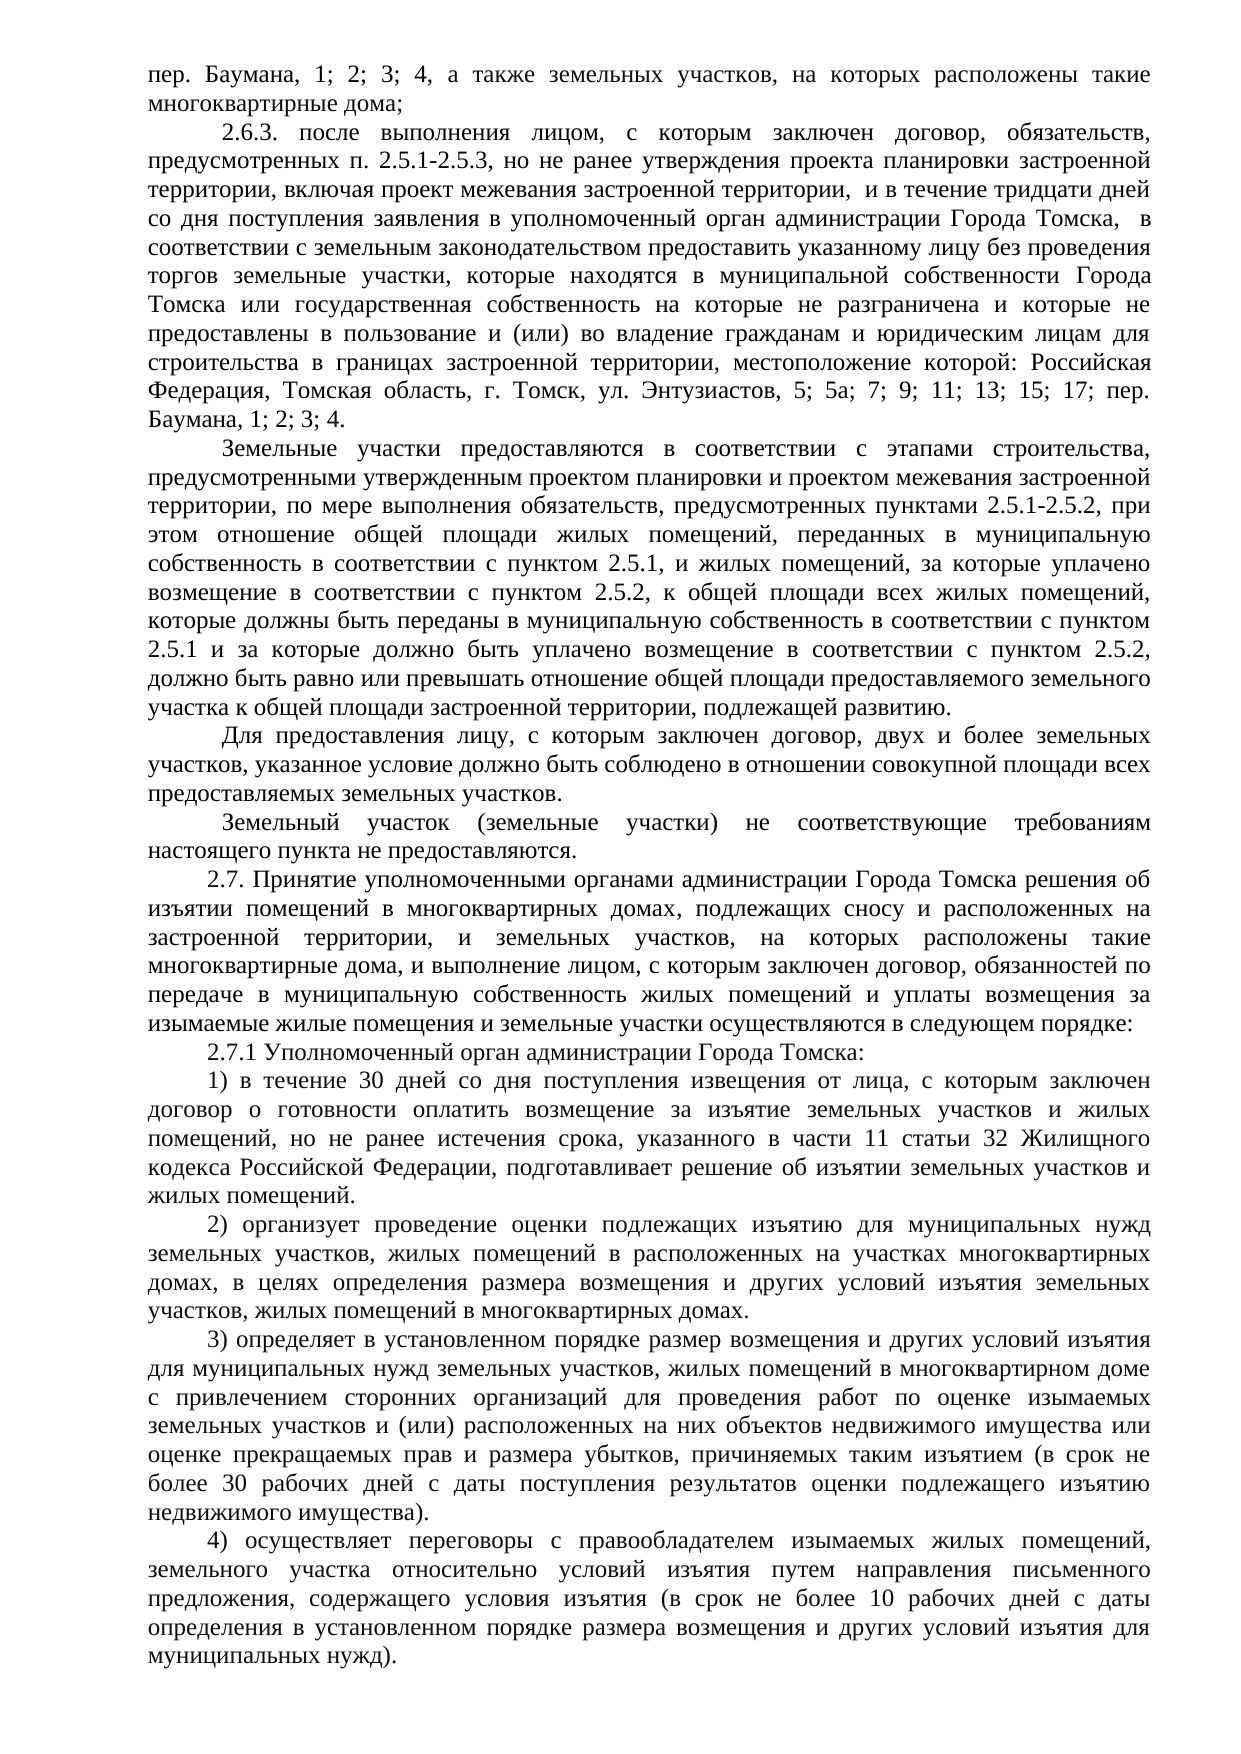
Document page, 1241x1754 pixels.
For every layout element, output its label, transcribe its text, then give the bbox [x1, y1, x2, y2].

text Земельный участок (земельные участки) не соответствующие требованиям настоящего пункта не предоставляются. [148, 807, 1152, 864]
text 2.7.1 Уполномоченный орган администрации Города Томска: [148, 1037, 1152, 1065]
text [148, 59, 1152, 117]
text Земельные участки предоставляются в соответствии с этапами строительства, предусмотренными утвержденным проектом планировки и проектом межевания застроенной территории, по мере выполнения обязательств, предусмотренных пунктами 2.5.1-2.5.2, при этом отношение общей площади жилых помещений, переданных в муниципальную собственность в соответствии с пунктом 2.5.1, и жилых помещений, за которые уплачено возмещение в соответствии с пунктом 2.5.2, к общей площади всех жилых помещений, которые должны быть переданы в муниципальную собственность в соответствии с пунктом 2.5.1 и за которые должно быть уплачено возмещение в соответствии с пунктом 2.5.2, должно быть равно или превышать отношение общей площади предоставляемого земельного участка к общей площади застроенной территории, подлежащей развитию. [148, 433, 1152, 720]
text 2) организует проведение оценки подлежащих изъятию для муниципальных нужд земельных участков, жилых помещений в расположенных на участках многоквартирных домах, в целях определения размера возмещения и других условий изъятия земельных участков, жилых помещений в многоквартирных домах. [148, 1209, 1152, 1324]
text 4) осуществляет переговоры с правообладателем изымаемых жилых помещений, земельного участка относительно условий изъятия путем направления письменного предложения, содержащего условия изъятия (в срок не более 10 рабочих дней с даты определения в установленном порядке размера возмещения и других условий изъятия для муниципальных нужд). [148, 1525, 1152, 1669]
text 1) в течение 30 дней со дня поступления извещения от лица, с которым заключен договор о готовности оплатить возмещение за изъятие земельных участков и жилых помещений, но не ранее истечения срока, указанного в части 11 статьи 32 Жилищного кодекса Российской Федерации, подготавливает решение об изъятии земельных участков и жилых помещений. [148, 1065, 1152, 1209]
text 2.7. Принятие уполномоченными органами администрации Города Томска решения об изъятии помещений в многоквартирных домах, подлежащих сносу и расположенных на застроенной территории, и земельных участков, на которых расположены такие многоквартирные дома, и выполнение лицом, с которым заключен договор, обязанностей по передаче в муниципальную собственность жилых помещений и уплаты возмещения за изымаемые жилые помещения и земельные участки осуществляются в следующем порядке: [148, 864, 1152, 1037]
text 2.6.3. после выполнения лицом, с которым заключен договор, обязательств, предусмотренных п. 2.5.1-2.5.3, но не ранее утверждения проекта планировки застроенной территории, включая проект межевания застроенной территории, и в течение тридцати дней со дня поступления заявления в уполномоченный орган администрации Города Томска, в соответствии с земельным законодательством предоставить указанному лицу без проведения торгов земельные участки, которые находятся в муниципальной собственности Города Томска или государственная собственность на которые не разграничена и которые не предоставлены в пользование и (или) во владение гражданам и юридическим лицам для строительства в границах застроенной территории, местоположение которой: Российская Федерация, Томская область, г. Томск, ул. Энтузиастов, 5; 5а; 7; 9; 11; 13; 15; 17; пер. Баумана, 1; 2; 3; 4. [148, 117, 1152, 433]
text Для предоставления лицу, с которым заключен договор, двух и более земельных участков, указанное условие должно быть соблюдено в отношении совокупной площади всех предоставляемых земельных участков. [148, 720, 1152, 807]
text 3) определяет в установленном порядке размер возмещения и других условий изъятия для муниципальных нужд земельных участков, жилых помещений в многоквартирном доме с привлечением сторонних организаций для проведения работ по оценке изымаемых земельных участков и (или) расположенных на них объектов недвижимого имущества или оценке прекращаемых прав и размера убытков, причиняемых таким изъятием (в срок не более 30 рабочих дней с даты поступления результатов оценки подлежащего изъятию недвижимого имущества). [148, 1324, 1152, 1525]
